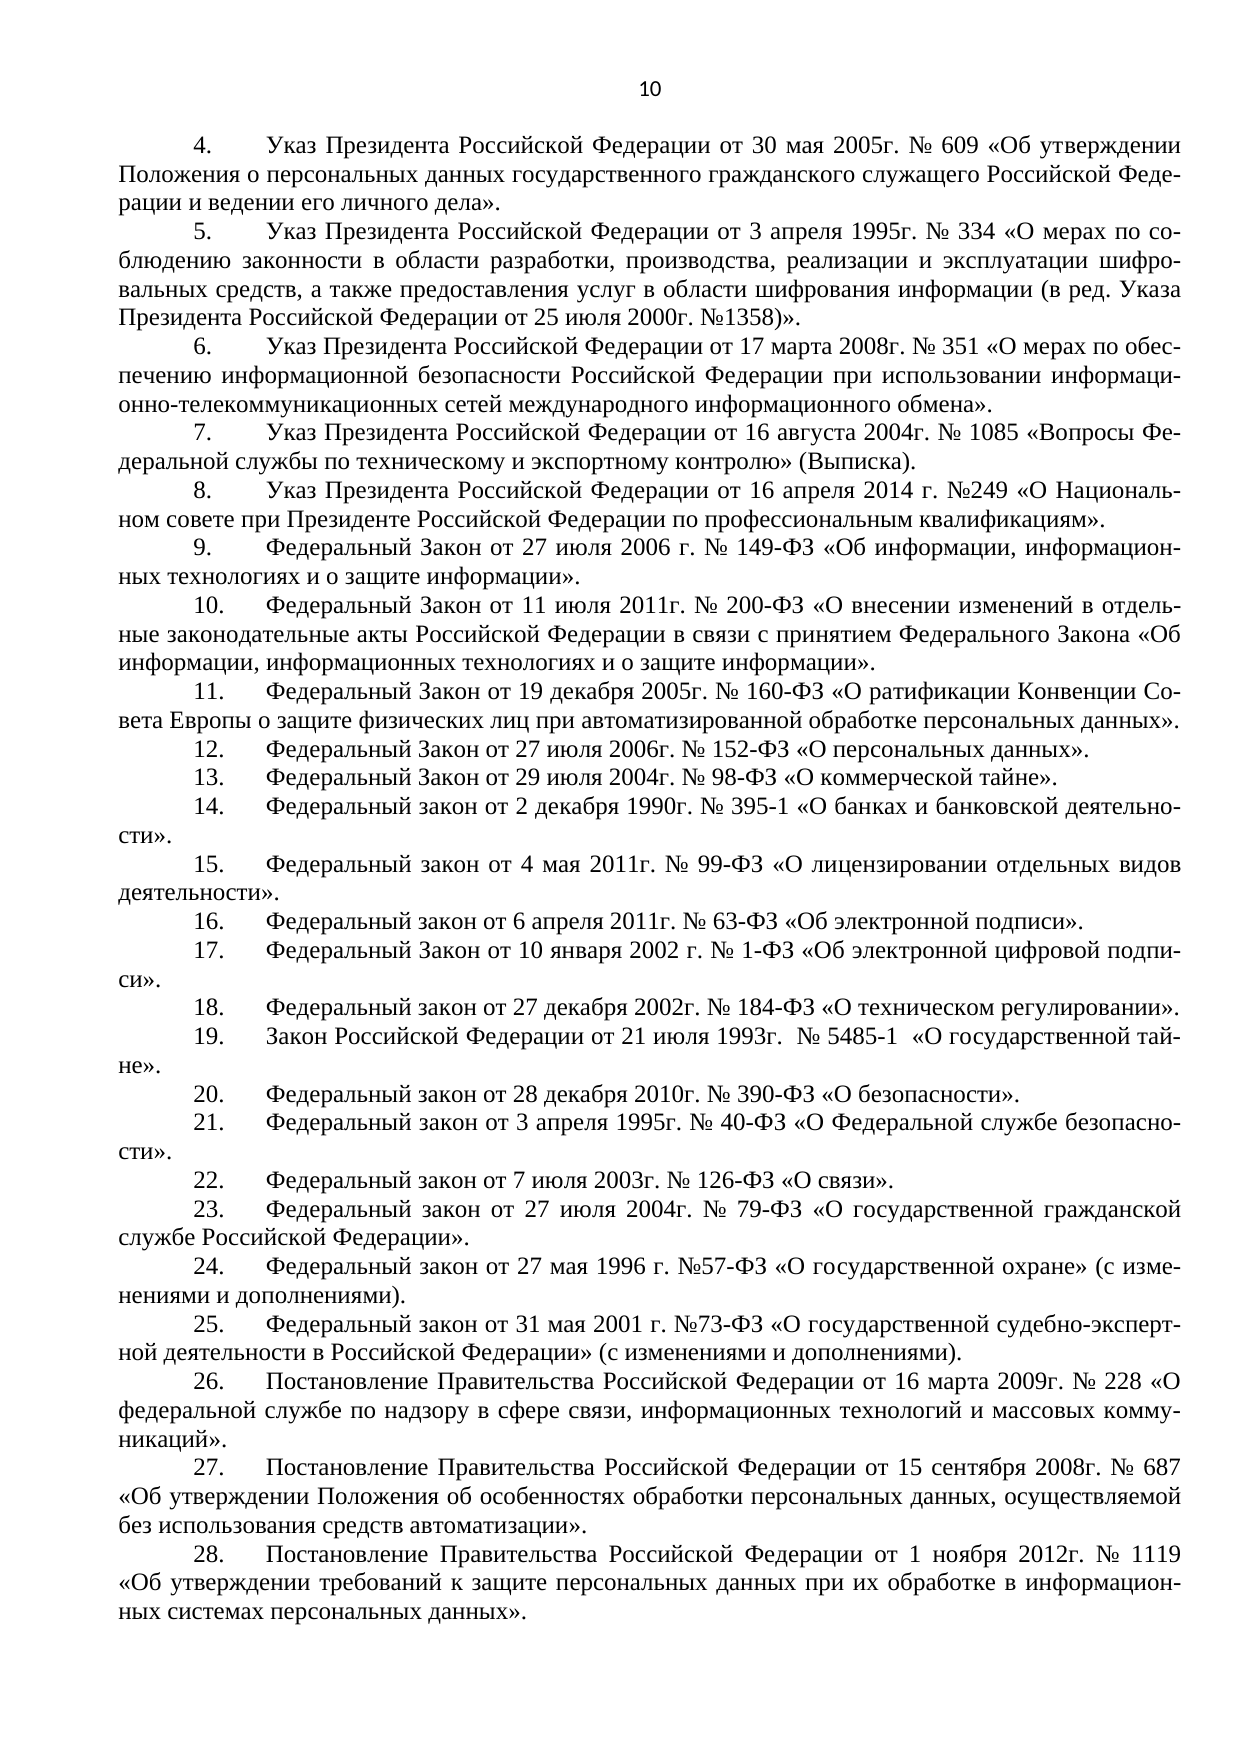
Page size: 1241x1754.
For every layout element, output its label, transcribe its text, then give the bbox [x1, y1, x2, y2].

list Федеральный Закон от 19 декабря 2005г. № 160-ФЗ «О ратификации Конвенции Совета Европы о защите физических лиц при автоматизированной обработке персональных данных». [118, 676, 1181, 734]
list Федеральный Закон от 10 января 2002 г. № 1-ФЗ «Об электронной цифровой подписи». [118, 935, 1181, 992]
list Федеральный закон от 6 апреля 2011г. № 63-ФЗ «Об электронной подписи». [118, 906, 1181, 935]
list Закон Российской Федерации от 21 июля 1993г. № 5485-1 «О государственной тайне». [118, 1021, 1181, 1079]
list Федеральный закон от 3 апреля 1995г. № 40-ФЗ «О Федеральной службе безопасности». [118, 1107, 1181, 1165]
list Федеральный Закон от 11 июля 2011г. № 200-ФЗ «О внесении изменений в отдельные законодательные акты Российской Федерации в связи с принятием Федерального Закона «Об информации, информационных технологиях и о защите информации». [118, 590, 1181, 676]
list Федеральный закон от 27 июля 2004г. № 79-ФЗ «О государственной гражданской службе Российской Федерации». [118, 1194, 1181, 1251]
list Указ Президента Российской Федерации от 16 августа 2004г. № 1085 «Вопросы Федеральной службы по техническому и экспортному контролю» (Выписка). [118, 417, 1181, 475]
list Федеральный закон от 28 декабря 2010г. № 390-ФЗ «О безопасности». [118, 1079, 1181, 1107]
list Указ Президента Российской Федерации от 3 апреля 1995г. № 334 «О мерах по соблюдению законности в области разработки, производства, реализации и эксплуатации шифровальных средств, а также предоставления услуг в области шифрования информации (в ред. Указа Президента Российской Федерации от 25 июля 2000г. №1358)». [118, 216, 1181, 331]
list Указ Президента Российской Федерации от 30 мая 2005г. № 609 «Об утверждении Положения о персональных данных государственного гражданского служащего Российской Федерации и ведении его личного дела». [118, 130, 1181, 216]
list Федеральный закон от 7 июля 2003г. № 126-ФЗ «О связи». [118, 1165, 1181, 1194]
list Указ Президента Российской Федерации от апреля г. №249 «О Национальном совете при Президенте Российской Федерации по профессиональным квалификациям». [118, 475, 1181, 532]
list Указ Президента Российской Федерации от 17 марта 2008г. № 351 «О мерах по обеспечению информационной безопасности Российской Федерации при использовании информационно-телекоммуникационных сетей международного информационного обмена». [118, 331, 1181, 417]
list Федеральный закон от 2 декабря 1990г. № 395-1 «О банках и банковской деятельности». [118, 791, 1181, 849]
list Федеральный Закон от 29 июля 2004г. № 98-ФЗ «О коммерческой тайне». [118, 762, 1181, 791]
list Федеральный Закон от 27 июля 2006г. № 152-ФЗ «О персональных данных». [118, 734, 1181, 762]
list Федеральный закон от 27 мая 1996 г. №57-ФЗ «О государственной охране» (с изменениями и дополнениями). [118, 1251, 1181, 1309]
list Федеральный закон от 31 мая 2001 г. №73-ФЗ «О государственной судебно-экспертной деятельности в Российской Федерации» (с изменениями и дополнениями). [118, 1309, 1181, 1366]
list Федеральный Закон от 27 июля 2006 г. № 149-ФЗ «Об информации, информационных технологиях и о защите информации». [118, 532, 1181, 590]
list Федеральный закон от 27 декабря 2002г. № 184-ФЗ «О техническом регулировании». [118, 992, 1181, 1021]
list Постановление Правительства Российской Федерации от 15 сентября 2008г. № 687 «Об утверждении Положения об особенностях обработки персональных данных, осуществляемой без использования средств автоматизации». [118, 1452, 1181, 1539]
list Постановление Правительства Российской Федерации от 16 марта 2009г. № 228 «О федеральной службе по надзору в сфере связи, информационных технологий и массовых коммуникаций». [118, 1366, 1181, 1452]
list Федеральный закон от 4 мая 2011г. № 99-ФЗ «О лицензировании отдельных видов деятельности». [118, 849, 1181, 906]
list Постановление Правительства Российской Федерации от 1 ноября 2012г. № 1119 «Об утверждении требований к защите персональных данных при их обработке в информационных системах персональных данных». [118, 1539, 1181, 1625]
